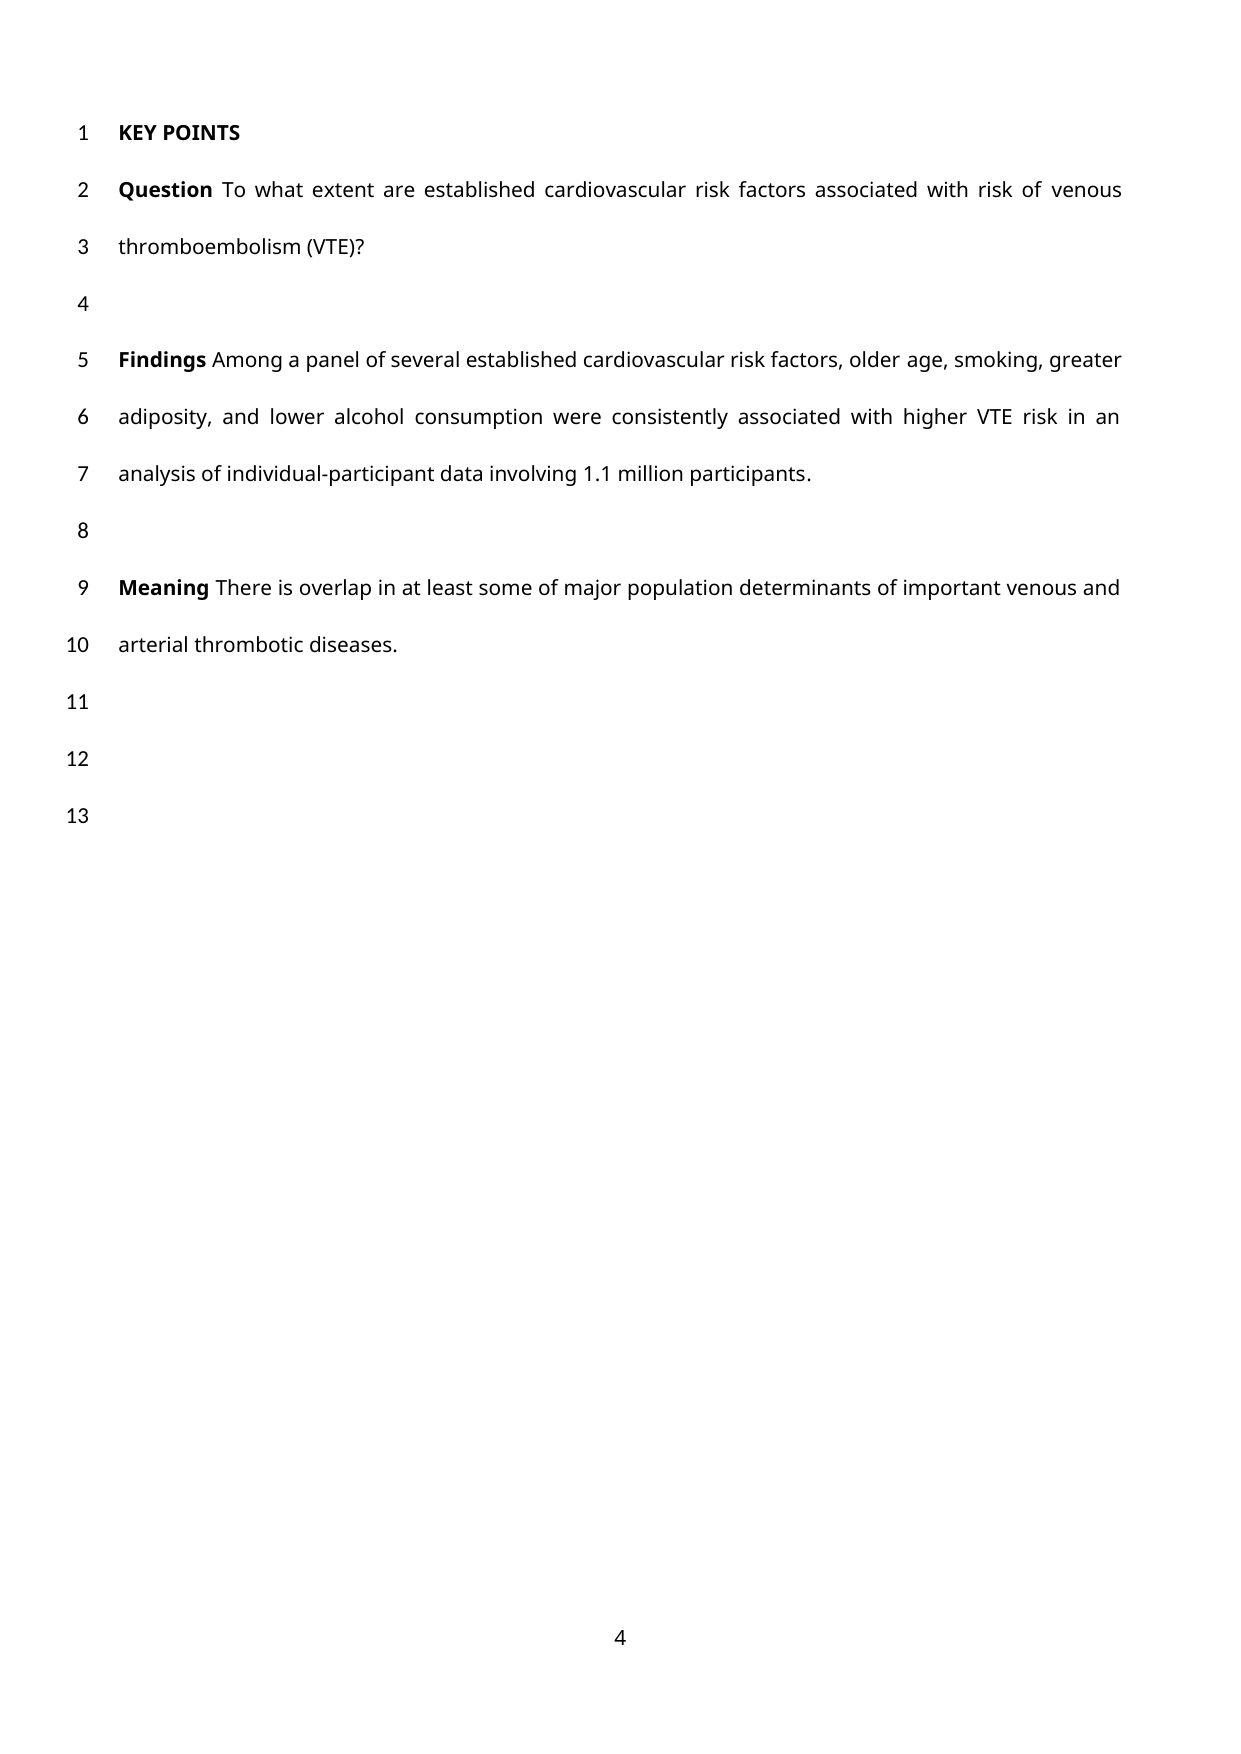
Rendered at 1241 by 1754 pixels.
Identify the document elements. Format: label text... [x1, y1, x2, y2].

text Meaning There is overlap in at least some of major population determinants of important venous and arterial thrombotic diseases. [118, 573, 1122, 658]
text Findings Among a panel of several established cardiovascular risk factors, older age, smoking, greater adiposity, and lower alcohol consumption were consistently associated with higher VTE risk in an analysis of individual-participant data involving 1.1 million participants. [118, 346, 1122, 488]
text KEY POINTS [118, 118, 1122, 147]
text Question To what extent are established cardiovascular risk factors associated with risk of venous thromboembolism (VTE)? [118, 175, 1122, 260]
